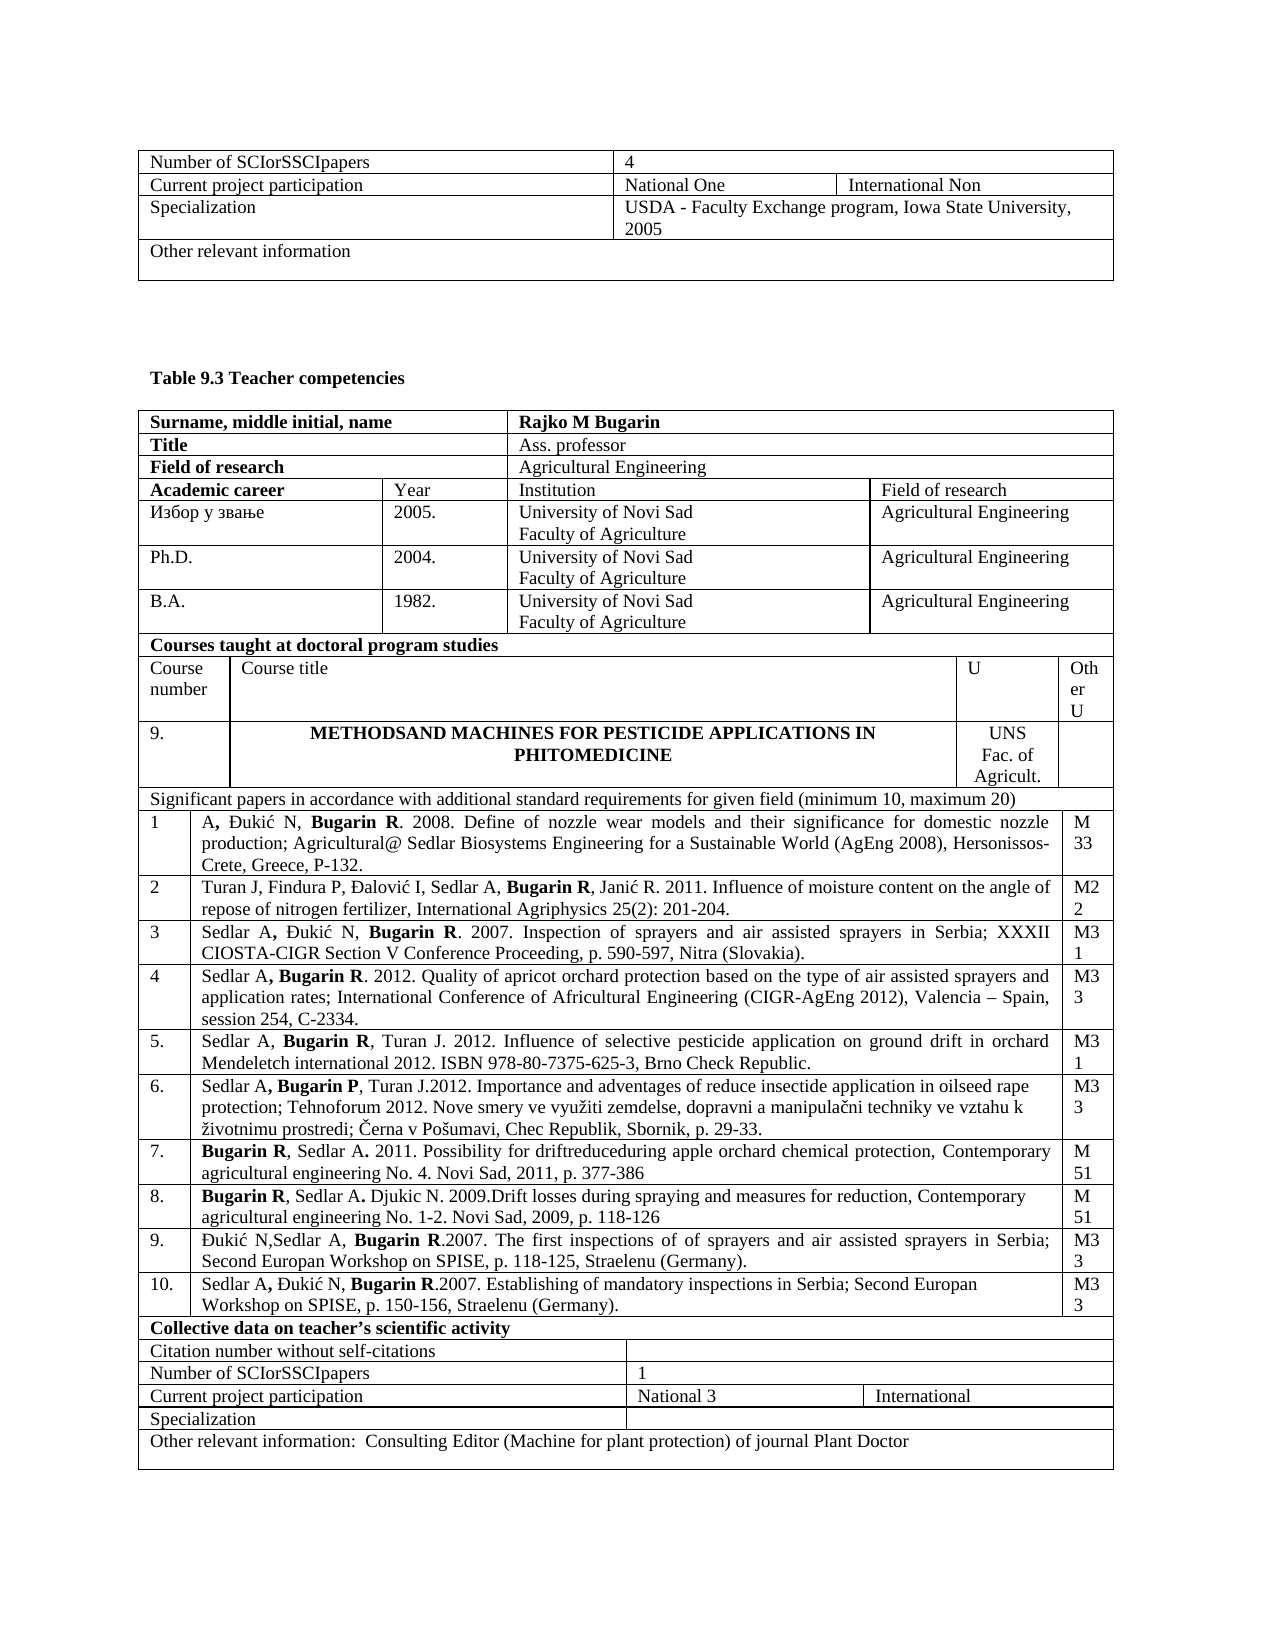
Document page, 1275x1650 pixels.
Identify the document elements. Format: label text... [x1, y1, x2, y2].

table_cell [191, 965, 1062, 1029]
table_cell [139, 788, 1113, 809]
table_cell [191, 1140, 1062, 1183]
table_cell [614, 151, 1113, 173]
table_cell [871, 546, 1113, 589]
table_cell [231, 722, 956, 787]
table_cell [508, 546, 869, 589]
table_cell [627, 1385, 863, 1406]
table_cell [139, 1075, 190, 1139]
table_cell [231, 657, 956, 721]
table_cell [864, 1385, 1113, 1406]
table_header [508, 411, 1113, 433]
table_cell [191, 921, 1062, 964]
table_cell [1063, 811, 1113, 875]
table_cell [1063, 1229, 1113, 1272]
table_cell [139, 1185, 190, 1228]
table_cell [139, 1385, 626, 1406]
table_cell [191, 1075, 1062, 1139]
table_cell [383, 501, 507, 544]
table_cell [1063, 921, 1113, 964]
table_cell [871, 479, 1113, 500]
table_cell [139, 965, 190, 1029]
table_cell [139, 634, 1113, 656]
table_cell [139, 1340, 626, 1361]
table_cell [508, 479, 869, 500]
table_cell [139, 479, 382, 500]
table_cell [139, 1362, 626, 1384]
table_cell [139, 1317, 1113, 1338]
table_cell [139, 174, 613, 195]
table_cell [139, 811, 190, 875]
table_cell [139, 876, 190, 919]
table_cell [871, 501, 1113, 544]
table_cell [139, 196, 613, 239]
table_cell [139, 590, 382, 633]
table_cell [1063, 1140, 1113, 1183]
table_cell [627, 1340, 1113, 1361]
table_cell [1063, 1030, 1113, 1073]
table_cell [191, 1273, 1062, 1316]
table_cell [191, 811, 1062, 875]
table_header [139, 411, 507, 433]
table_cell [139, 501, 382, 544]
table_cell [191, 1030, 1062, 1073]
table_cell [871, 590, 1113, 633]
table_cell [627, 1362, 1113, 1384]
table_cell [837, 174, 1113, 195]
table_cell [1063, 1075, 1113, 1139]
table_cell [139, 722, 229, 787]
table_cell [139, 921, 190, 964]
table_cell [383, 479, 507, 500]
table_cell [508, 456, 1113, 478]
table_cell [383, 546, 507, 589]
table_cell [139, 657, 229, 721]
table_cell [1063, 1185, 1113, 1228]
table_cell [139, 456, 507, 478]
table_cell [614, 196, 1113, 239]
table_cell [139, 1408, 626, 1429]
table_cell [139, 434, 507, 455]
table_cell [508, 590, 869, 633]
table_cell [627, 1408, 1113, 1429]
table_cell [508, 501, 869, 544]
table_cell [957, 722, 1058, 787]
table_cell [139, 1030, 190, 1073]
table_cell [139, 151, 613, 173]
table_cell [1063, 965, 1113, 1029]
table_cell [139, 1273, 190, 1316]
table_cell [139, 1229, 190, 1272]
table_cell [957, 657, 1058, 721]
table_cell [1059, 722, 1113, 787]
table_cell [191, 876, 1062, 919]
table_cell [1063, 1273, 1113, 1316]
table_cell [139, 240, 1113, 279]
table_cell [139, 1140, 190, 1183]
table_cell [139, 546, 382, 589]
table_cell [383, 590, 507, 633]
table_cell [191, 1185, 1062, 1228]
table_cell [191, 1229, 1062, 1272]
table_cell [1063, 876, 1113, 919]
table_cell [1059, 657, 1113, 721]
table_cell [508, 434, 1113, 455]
text Table 9.3 Teacher competencies [150, 367, 1125, 388]
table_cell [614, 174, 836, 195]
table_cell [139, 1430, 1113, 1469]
